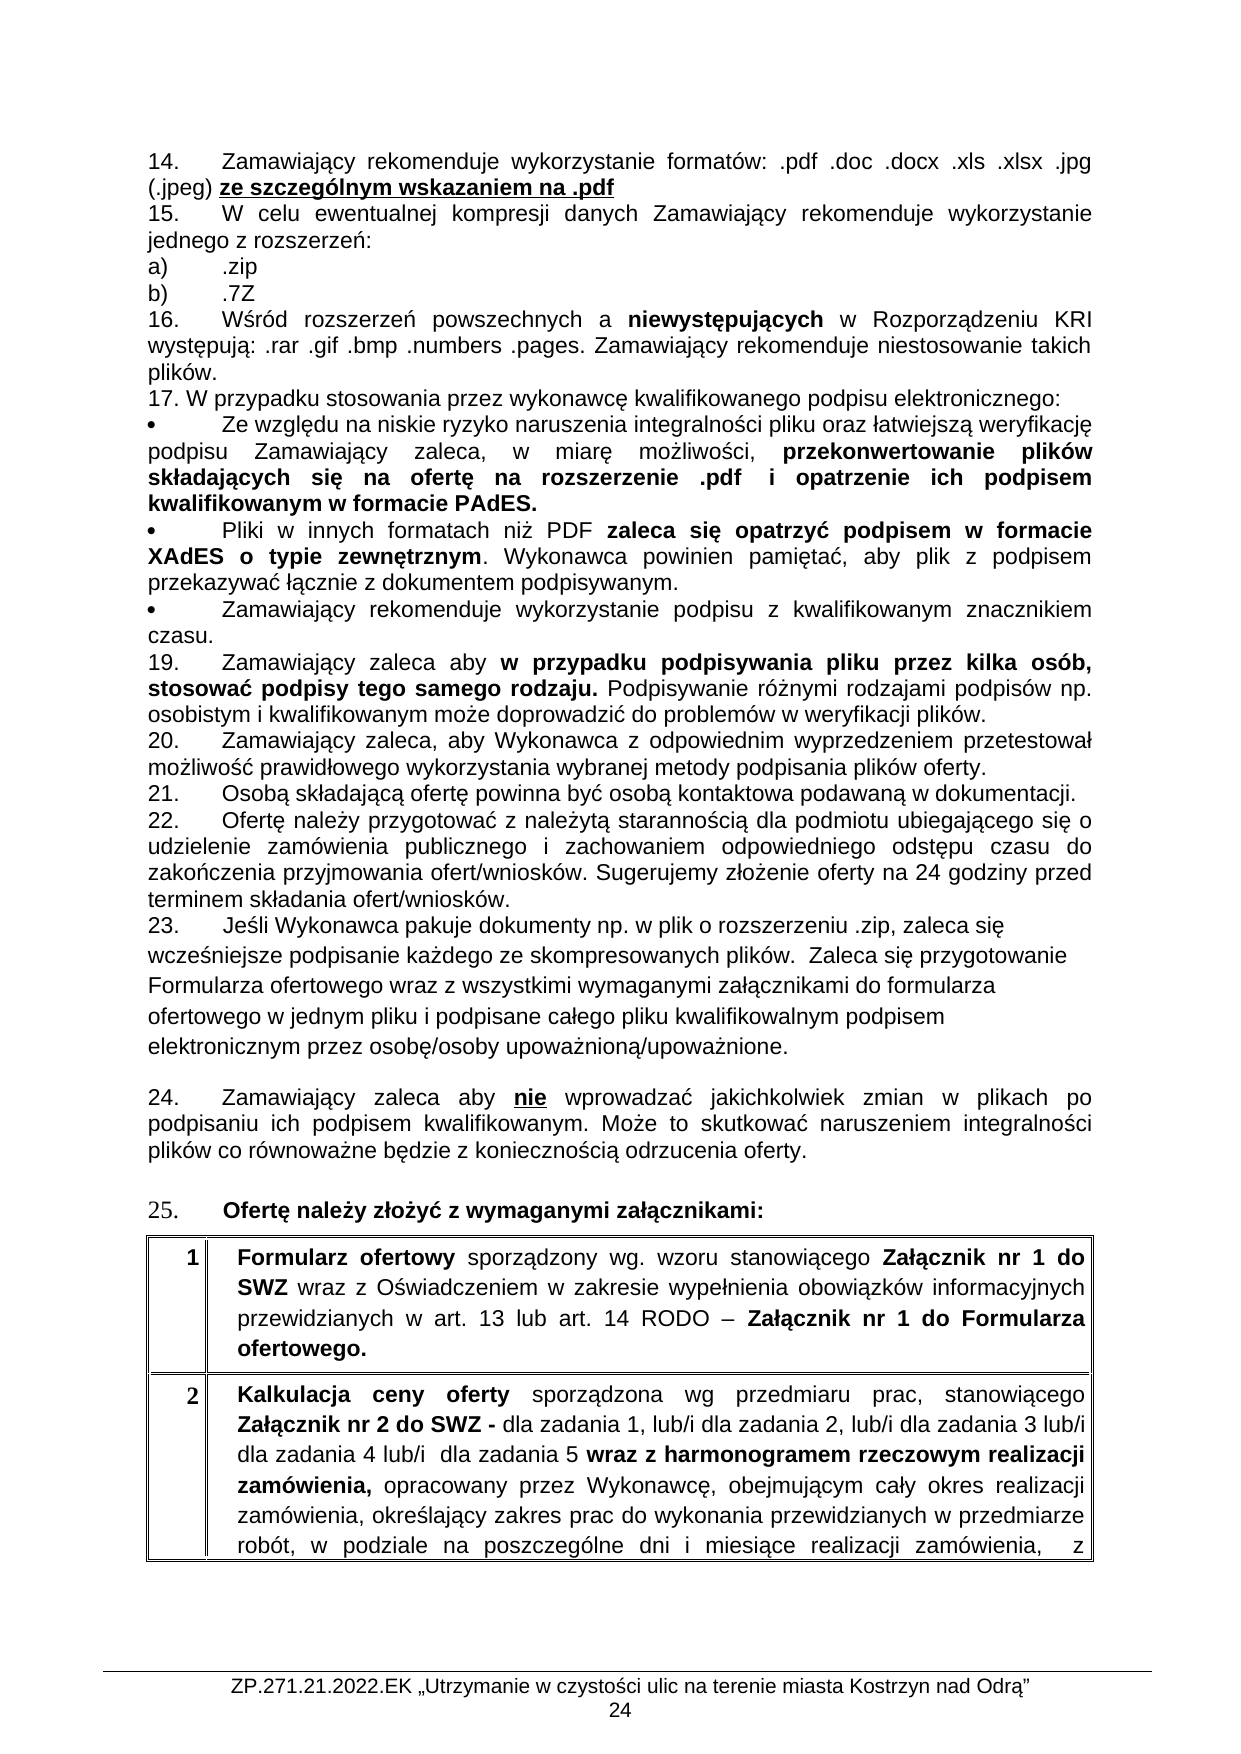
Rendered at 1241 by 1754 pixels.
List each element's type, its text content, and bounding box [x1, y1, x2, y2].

text 17. W przypadku stosowania przez wykonawcę kwalifikowanego podpisu elektronicznego: [148, 385, 1092, 411]
list Zamawiający zaleca aby nie wprowadzać jakichkolwiek zmian w plikach po podpisaniu ich podpisem kwalifikowanym. Może to skutkować naruszeniem integralności plików co równoważne będzie z koniecznością odrzucenia oferty. [148, 1084, 1092, 1163]
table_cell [207, 1372, 1091, 1558]
list Wśród rozszerzeń powszechnych a niewystępujących w Rozporządzeniu KRI występują: .rar .gif .bmp .numbers .pages. Zamawiający rekomenduje niestosowanie takich plików. [148, 306, 1092, 385]
list Osobą składającą ofertę powinna być osobą kontaktowa podawaną w dokumentacji. [148, 780, 1092, 807]
list Pliki w innych formatach niż PDF zaleca się opatrzyć podpisem w formacie XAdES o typie zewnętrznym. Wykonawca powinien pamiętać, aby plik z podpisem przekazywać łącznie z dokumentem podpisywanym. [148, 517, 1092, 596]
list Ofertę należy złożyć z wymaganymi załącznikami: [148, 1196, 1092, 1224]
list Zamawiający zaleca aby w przypadku podpisywania pliku przez kilka osób, stosować podpisy tego samego rodzaju. Podpisywanie różnymi rodzajami podpisów np. osobistym i kwalifikowanym może doprowadzić do problemów w weryfikacji plików. [148, 648, 1092, 727]
table_header Formularz ofertowy sporządzony wg. wzoru stanowiącego Załącznik nr 1 do SWZ wraz z Oświadczeniem w zakresie wypełnienia obowiązków informacyjnych przewidzianych w art. 13 lub art. 14 RODO – Załącznik nr 1 do Formularza ofertowego. [207, 1238, 1091, 1372]
list Ofertę należy przygotować z należytą starannością dla podmiotu ubiegającego się o udzielenie zamówienia publicznego i zachowaniem odpowiedniego odstępu czasu do zakończenia przyjmowania ofert/wniosków. Sugerujemy złożenie oferty na 24 godziny przed terminem składania ofert/wniosków. [148, 807, 1092, 912]
list .7Z [148, 279, 1092, 306]
table_cell 2 [149, 1372, 207, 1558]
list Zamawiający rekomenduje wykorzystanie podpisu z kwalifikowanym znacznikiem czasu. [148, 596, 1092, 648]
list Jeśli Wykonawca pakuje dokumenty np. w plik o rozszerzeniu .zip, zaleca się wcześniejsze podpisanie każdego ze skompresowanych plików. Zaleca się przygotowanie Formularza ofertowego wraz z wszystkimi wymaganymi załącznikami do formularza ofertowego w jednym pliku i podpisane całego pliku kwalifikowalnym podpisem elektronicznym przez osobę/osoby upoważnioną/upoważnione. [148, 912, 1092, 1059]
list W celu ewentualnej kompresji danych Zamawiający rekomenduje wykorzystanie jednego z rozszerzeń: [148, 200, 1092, 253]
list .zip [148, 253, 1092, 279]
table_header 1 [149, 1236, 207, 1372]
list Ze względu na niskie ryzyko naruszenia integralności pliku oraz łatwiejszą weryfikację podpisu Zamawiający zaleca, w miarę możliwości, przekonwertowanie plików składających się na ofertę na rozszerzenie .pdf i opatrzenie ich podpisem kwalifikowanym w formacie PAdES. [148, 411, 1092, 517]
list Zamawiający rekomenduje wykorzystanie formatów: .pdf .doc .docx .xls .xlsx .jpg (.jpeg) ze szczególnym wskazaniem na .pdf [148, 148, 1092, 200]
list Zamawiający zaleca, aby Wykonawca z odpowiednim wyprzedzeniem przetestował możliwość prawidłowego wykorzystania wybranej metody podpisania plików oferty. [148, 727, 1092, 780]
